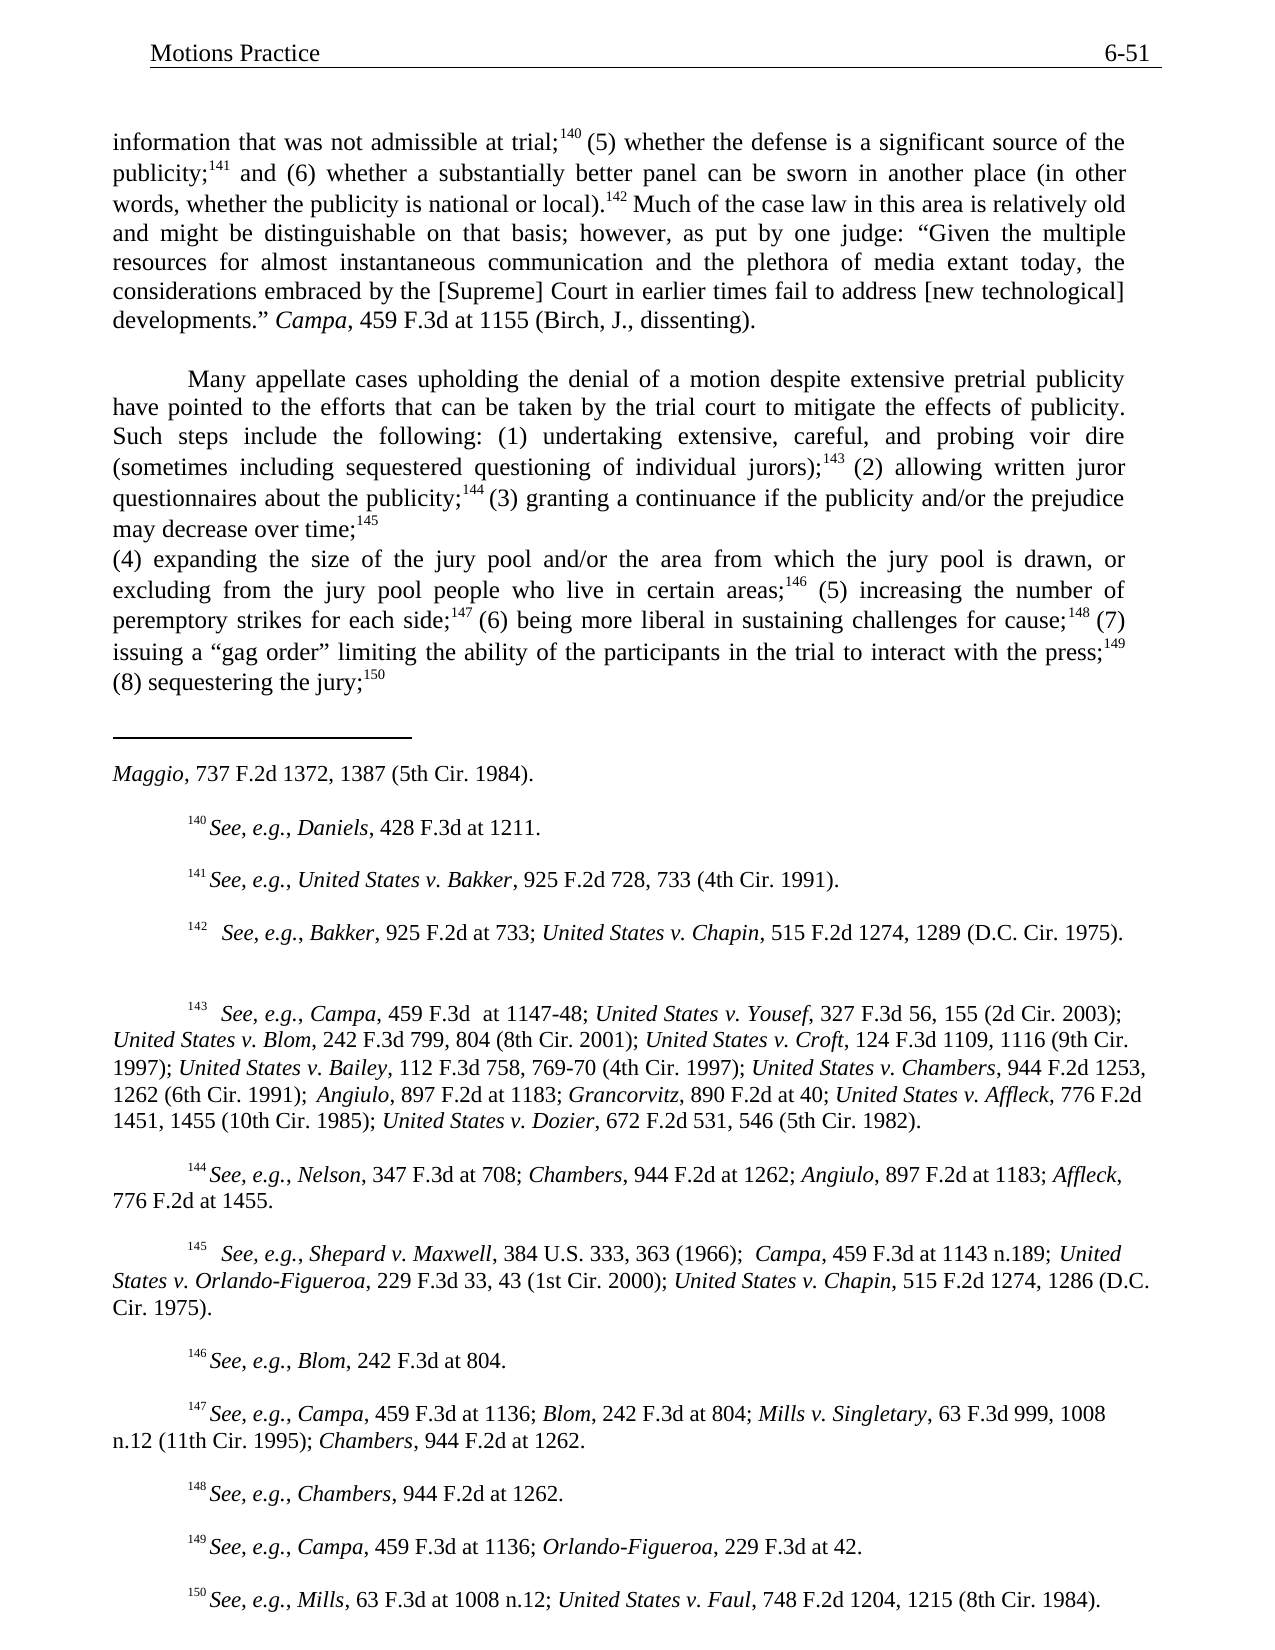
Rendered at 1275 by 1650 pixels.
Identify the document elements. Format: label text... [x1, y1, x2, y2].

text 150 See, e.g., Mills, 63 F.3d at 1008 n.12; United States v. Faul, 748 F.2d 1204, 1215 (8th Cir. 1984). [187, 1585, 1175, 1612]
text Cir. 1975). [112, 1294, 1175, 1320]
text 1997); United States v. Bailey, 112 F.3d 758, 769-70 (4th Cir. 1997); United States v. Chambers, 944 F.2d 1253, [112, 1054, 1175, 1080]
text 143 See, e.g., Campa, 459 F.3d at 1147-48; United States v. Yousef, 327 F.3d 56, 155 (2d Cir. 2003); [187, 998, 1175, 1026]
text 1262 (6th Cir. 1991); Angiulo, 897 F.2d at 1183; Grancorvitz, 890 F.2d at 40; United States v. Affleck, 776 F.2d [112, 1081, 1175, 1107]
text 142 See, e.g., Bakker, 925 F.2d at 733; United States v. Chapin, 515 F.2d 1274, 1289 (D.C. Cir. 1975). [187, 918, 1175, 946]
text information that was not admissible at trial;140 (5) whether the defense is a significant source of the publicity;141 and (6) whether a substantially better panel can be sworn in another place (in other words, whether the publicity is national or local).142 Much of the case law in this area is relatively old and might be distinguishable on that basis; however, as put by one judge: “Given the multiple resources for almost instantaneous communication and the plethora of media extant today, the considerations embraced by the [Supreme] Court in earlier times fail to address [new technological] developments.” Campa, 459 F.3d at 1155 (Birch, J., dissenting). [112, 125, 1126, 334]
text n.12 (11th Cir. 1995); Chambers, 944 F.2d at 1262. [112, 1427, 1175, 1453]
text 146 See, e.g., Blom, 242 F.3d at 804. [188, 1346, 1175, 1373]
text 144 See, e.g., Nelson, 347 F.3d at 708; Chambers, 944 F.2d at 1262; Angiulo, 897 F.2d at 1183; Affleck, 776 F.2d at 1455. [112, 1159, 1127, 1213]
text United States v. Blom, 242 F.3d 799, 804 (8th Cir. 2001); United States v. Croft, 124 F.3d 1109, 1116 (9th Cir. [112, 1027, 1175, 1053]
text States v. Orlando-Figueroa, 229 F.3d 33, 43 (1st Cir. 2000); United States v. Chapin, 515 F.2d 1274, 1286 (D.C. [112, 1267, 1175, 1293]
text Maggio, 737 F.2d 1372, 1387 (5th Cir. 1984). [112, 761, 1175, 787]
text 145 See, e.g., Shepard v. Maxwell, 384 U.S. 333, 363 (1966); Campa, 459 F.3d at 1143 n.189; United [187, 1239, 1175, 1266]
text (4) expanding the size of the jury pool and/or the area from which the jury pool is drawn, or excluding from the jury pool people who live in certain areas;146 (5) increasing the number of peremptory strikes for each side;147 (6) being more liberal in sustaining challenges for cause;148 (7) issuing a “gag order” limiting the ability of the participants in the trial to interact with the press;149 (8) sequestering the jury;150 [112, 544, 1125, 696]
text Many appellate cases upholding the denial of a motion despite extensive pretrial publicity have pointed to the efforts that can be taken by the trial court to mitigate the effects of publicity. Such steps include the following: (1) undertaking extensive, careful, and probing voir dire (sometimes including sequestered questioning of individual jurors);143 (2) allowing written juror questionnaires about the publicity;144 (3) granting a continuance if the publicity and/or the prejudice may decrease over time;145 [112, 364, 1125, 543]
text 148 See, e.g., Chambers, 944 F.2d at 1262. [187, 1479, 1175, 1506]
text 141 See, e.g., United States v. Bakker, 925 F.2d 728, 733 (4th Cir. 1991). [187, 865, 1175, 893]
text 1451, 1455 (10th Cir. 1985); United States v. Dozier, 672 F.2d 531, 546 (5th Cir. 1982). [112, 1108, 1175, 1134]
text 149 See, e.g., Campa, 459 F.3d at 1136; Orlando-Figueroa, 229 F.3d at 42. [187, 1532, 1175, 1559]
text 140 See, e.g., Daniels, 428 F.3d at 1211. [187, 812, 1175, 840]
text 147 See, e.g., Campa, 459 F.3d at 1136; Blom, 242 F.3d at 804; Mills v. Singletary, 63 F.3d 999, 1008 [188, 1399, 1175, 1426]
